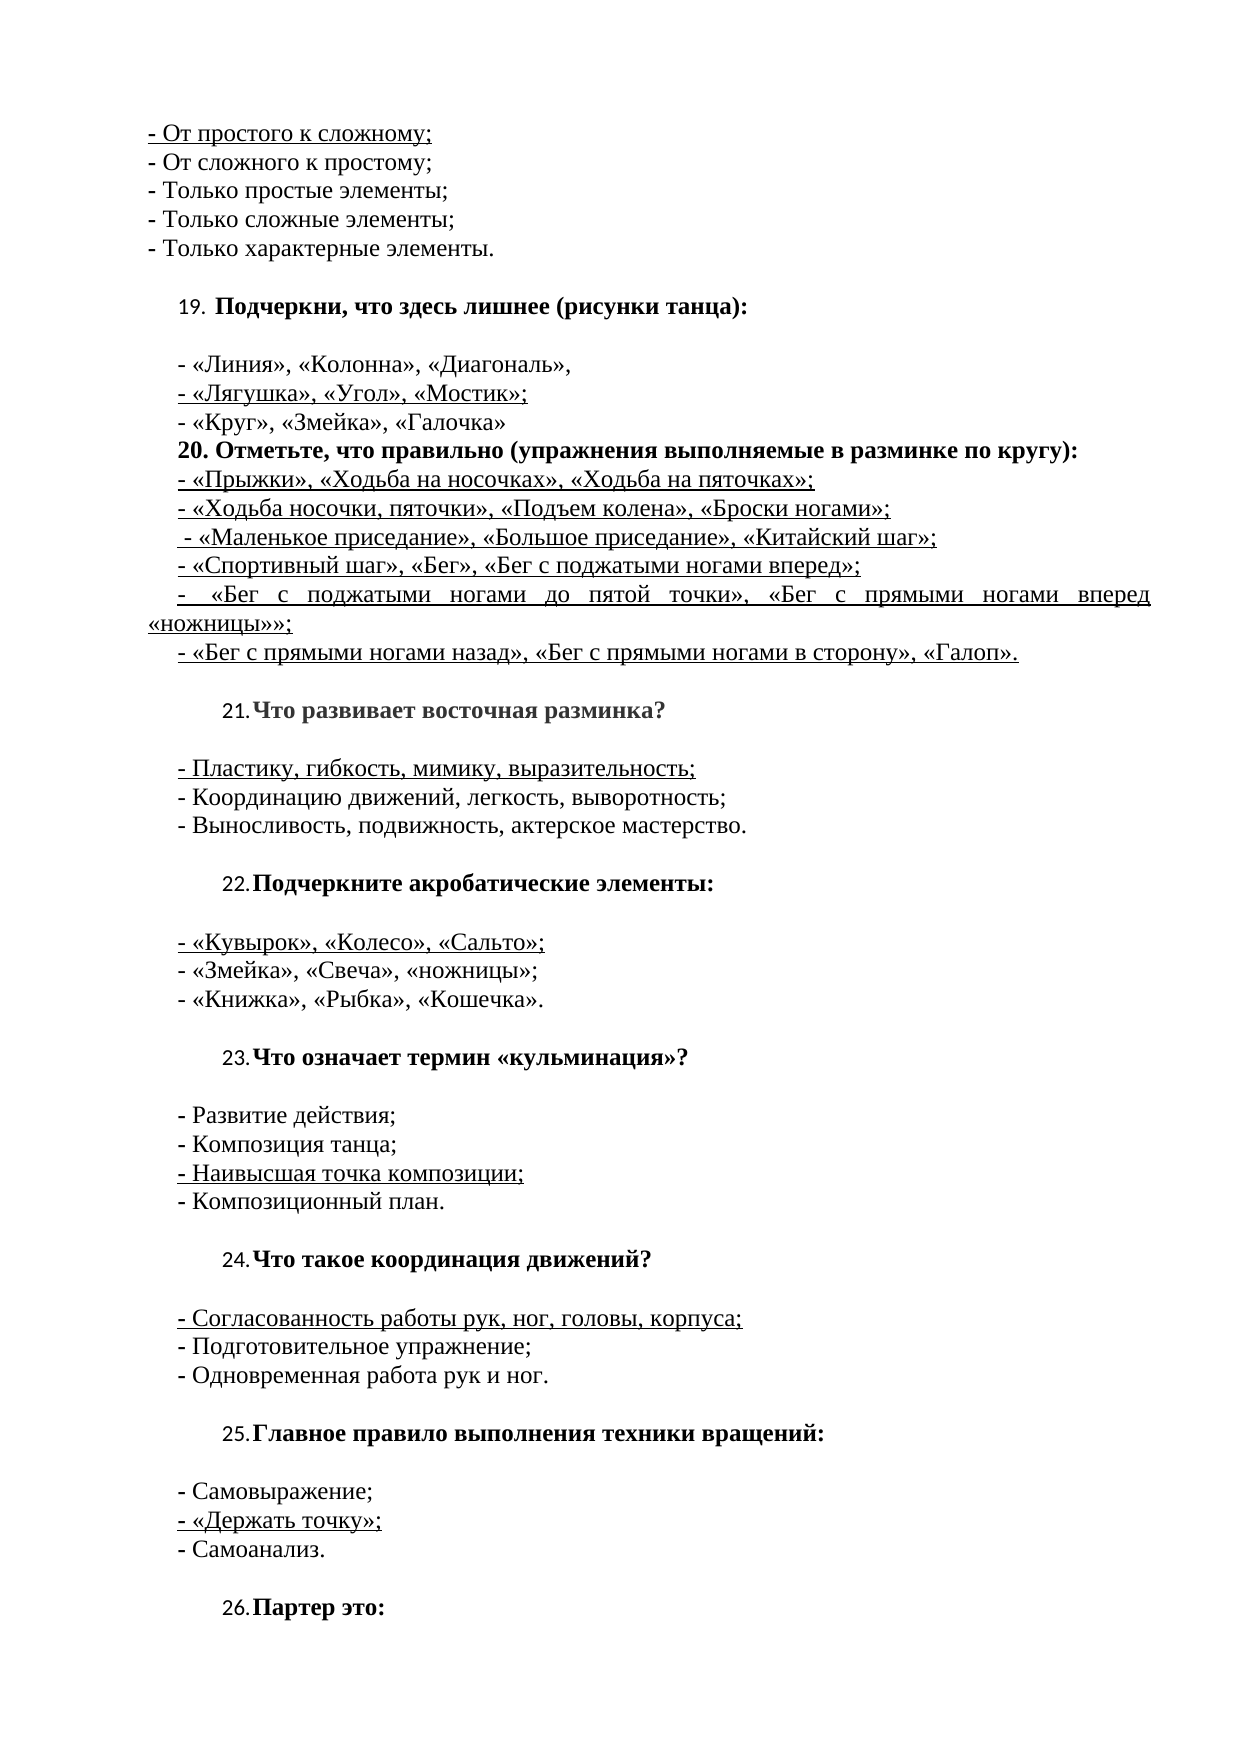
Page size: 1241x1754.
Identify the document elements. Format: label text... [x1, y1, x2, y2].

text - Наивысшая точка композиции; [148, 1158, 1152, 1186]
text - От сложного к простому; [148, 147, 1152, 176]
list Главное правило выполнения техники вращений: [222, 1418, 1152, 1447]
text - «Книжка», «Рыбка», «Кошечка». [148, 984, 1152, 1013]
text - «Бег с прямыми ногами назад», «Бег с прямыми ногами в сторону», «Галоп». [148, 637, 1152, 666]
text - Самоанализ. [148, 1534, 1152, 1562]
text - «Маленькое приседание», «Большое приседание», «Китайский шаг»; [148, 522, 1152, 551]
list Что такое координация движений? [222, 1244, 1152, 1273]
text - «Кувырок», «Колесо», «Сальто»; [148, 927, 1152, 955]
text - «Держать точку»; [148, 1505, 1152, 1534]
text - Подготовительное упражнение; [148, 1331, 1152, 1360]
text - От простого к сложному; [148, 118, 1152, 147]
list Что развивает восточная разминка? [222, 695, 1152, 724]
text - Пластику, гибкость, мимику, выразительность; [148, 753, 1152, 782]
text - «Змейка», «Свеча», «ножницы»; [148, 955, 1152, 984]
text - Только простые элементы; [148, 176, 1152, 204]
text - Развитие действия; [148, 1100, 1152, 1129]
text - Только характерные элементы. [148, 233, 1152, 262]
text - Композиция танца; [148, 1129, 1152, 1158]
list Партер это: [222, 1592, 1152, 1621]
text - «Линия», «Колонна», «Диагональ», [148, 349, 1152, 378]
list Подчеркните акробатические элементы: [222, 868, 1152, 897]
text - Выносливость, подвижность, актерское мастерство. [148, 810, 1152, 839]
text - «Круг», «Змейка», «Галочка» [148, 407, 1152, 436]
text - Одновременная работа рук и ног. [148, 1360, 1152, 1389]
text - «Прыжки», «Ходьба на носочках», «Ходьба на пяточках»; [148, 464, 1152, 493]
text - Композиционный план. [148, 1186, 1152, 1215]
text - «Ходьба носочки, пяточки», «Подъем колена», «Броски ногами»; [148, 493, 1152, 522]
list Подчеркни, что здесь лишнее (рисунки танца): [177, 291, 1152, 320]
text - Согласованность работы рук, ног, головы, корпуса; [148, 1303, 1152, 1331]
list Что означает термин «кульминация»? [222, 1042, 1152, 1071]
text - Только сложные элементы; [148, 204, 1152, 233]
text - Самовыражение; [148, 1476, 1152, 1505]
text 20. Отметьте, что правильно (упражнения выполняемые в разминке по кругу): [177, 436, 1152, 464]
text - Координацию движений, легкость, выворотность; [148, 782, 1152, 810]
text - «Лягушка», «Угол», «Мостик»; [148, 378, 1152, 407]
text - «Спортивный шаг», «Бег», «Бег с поджатыми ногами вперед»; [148, 551, 1152, 579]
text - «Бег с поджатыми ногами до пятой точки», «Бег с прямыми ногами вперед «ножницы»»; [148, 579, 1152, 637]
